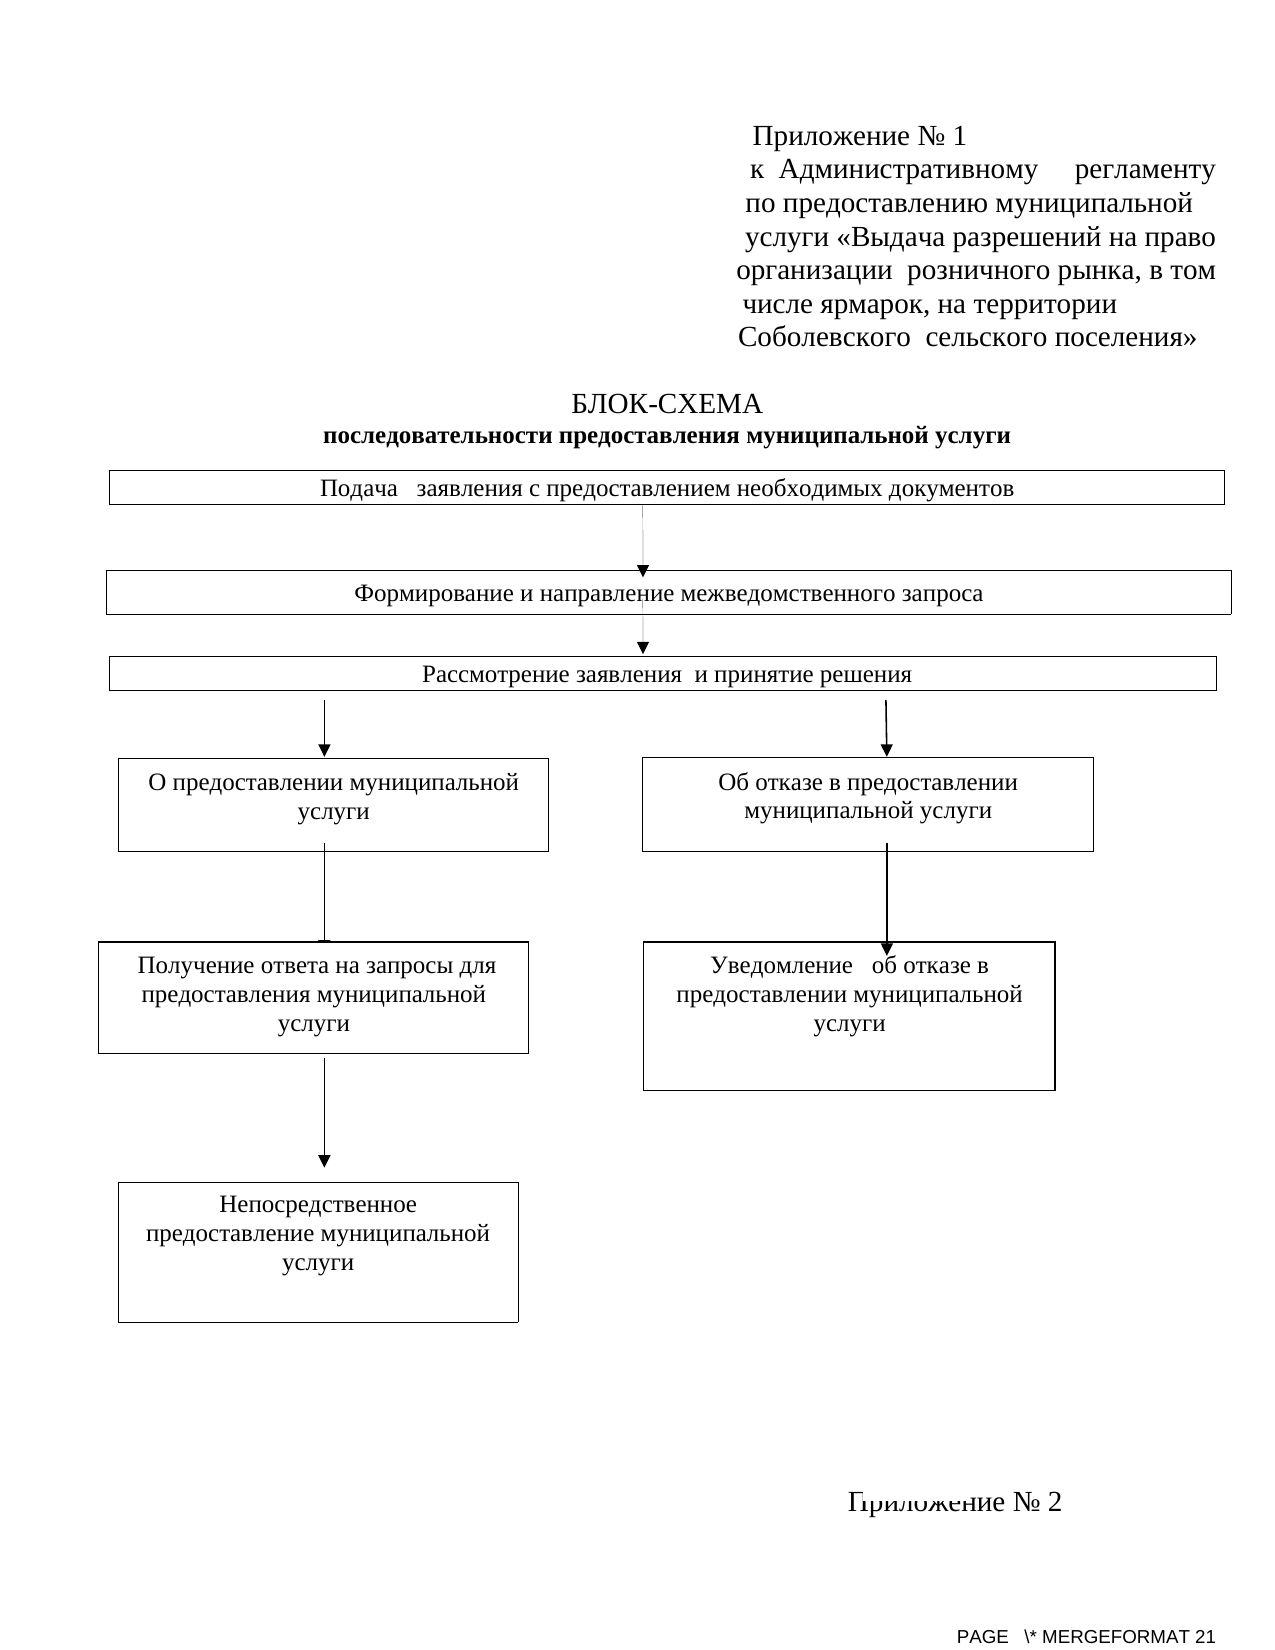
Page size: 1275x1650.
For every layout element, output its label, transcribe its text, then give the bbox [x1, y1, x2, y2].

text БЛОК-СХЕМА [118, 386, 1216, 420]
text Соболевского сельского поселения» [118, 319, 1216, 353]
text числе ярмарок, на территории [118, 286, 1216, 319]
text услуги «Выдача разрешений на право организации розничного рынка, в том [118, 219, 1216, 286]
text Подача заявления с предоставлением необходимых документов [110, 471, 1224, 504]
text последовательности предоставления муниципальной услуги [118, 420, 1216, 449]
text к Административному регламенту [118, 152, 1216, 185]
text по предоставлению муниципальной [118, 185, 1216, 219]
text Рассмотрение заявления и принятие решения [110, 657, 1216, 690]
text Приложение № 1 [118, 118, 1216, 152]
text Приложение № 2 [694, 1484, 1216, 1518]
